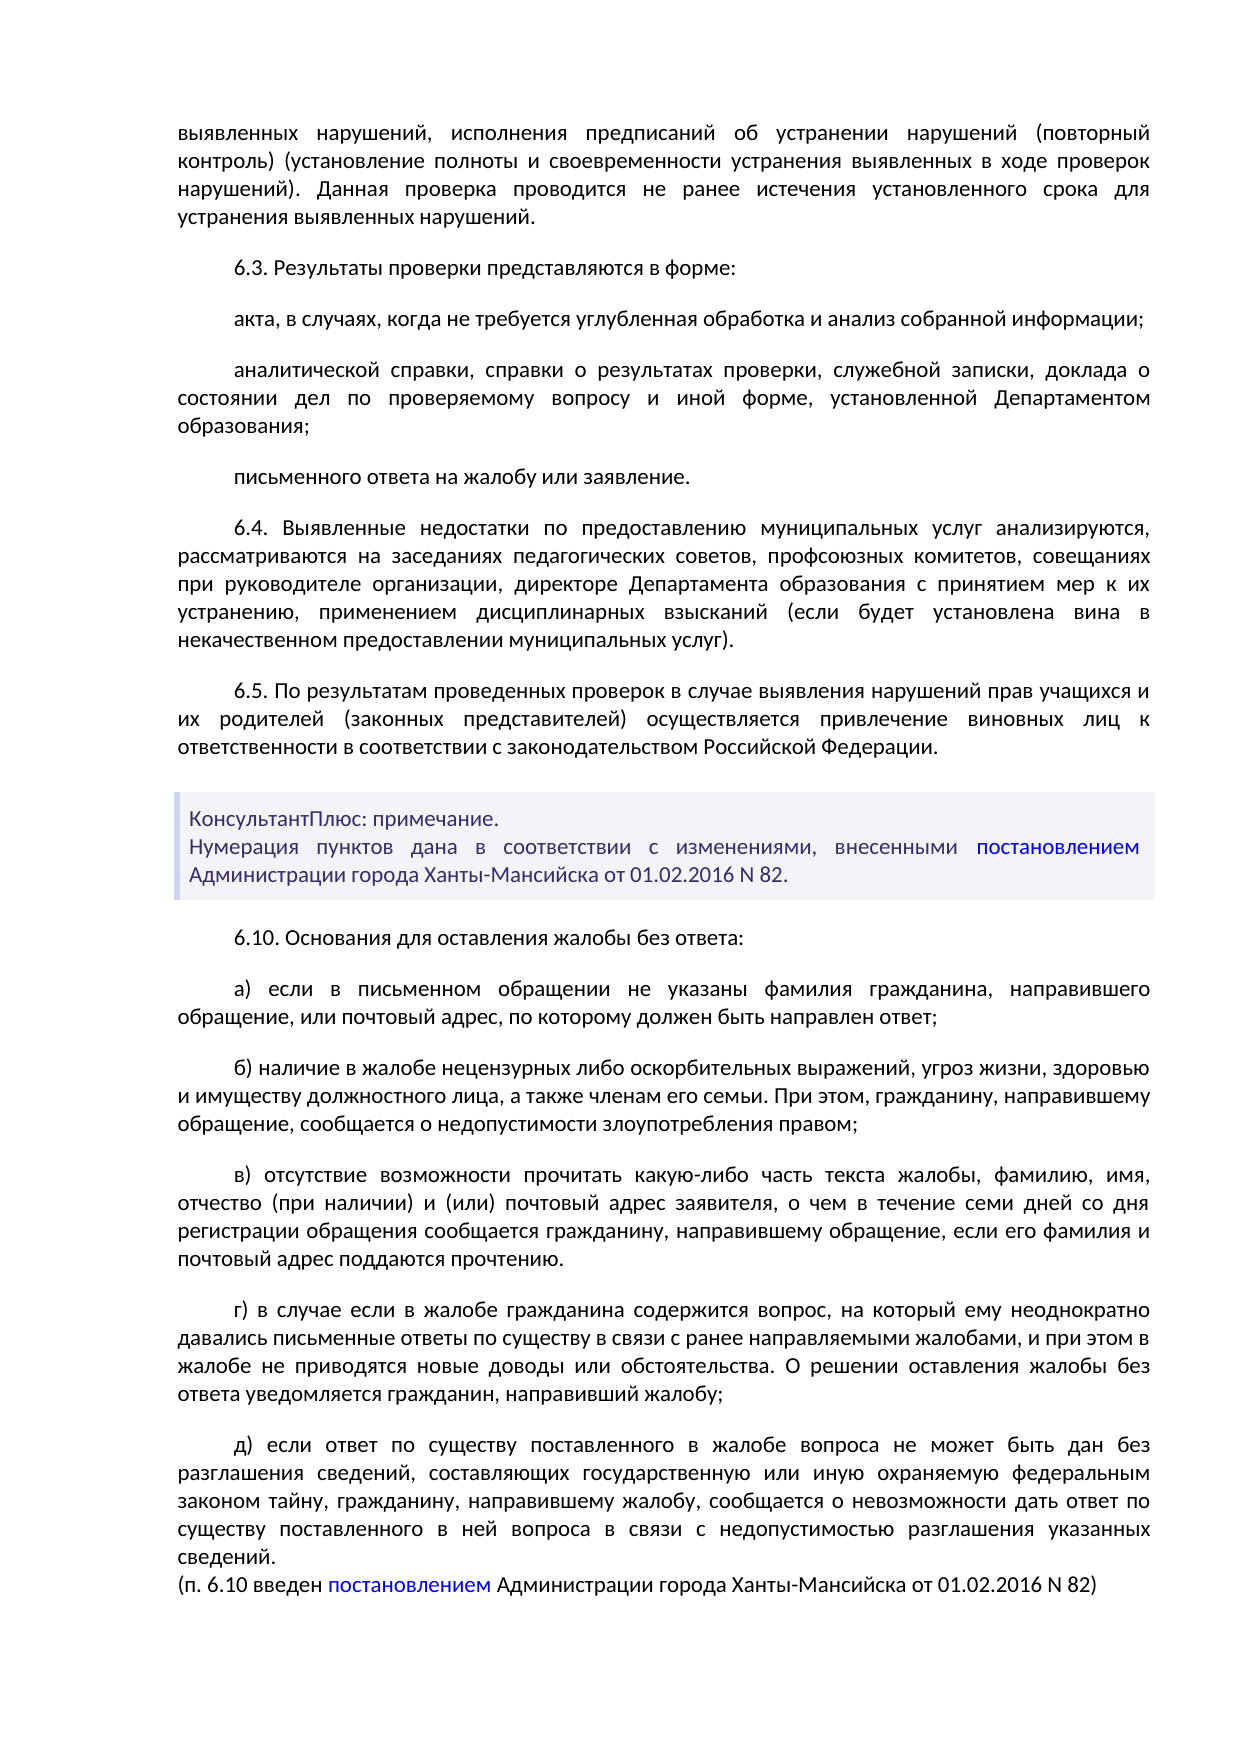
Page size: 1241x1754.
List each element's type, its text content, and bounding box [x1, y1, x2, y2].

text 6.10. Основания для оставления жалобы без ответа: [177, 923, 1152, 951]
text (п. 6.10 введен постановлением Администрации города Ханты-Мансийска от 01.02.2016 N 82) [177, 1570, 1152, 1598]
table_header КонсультантПлюс: примечание. Нумерация пунктов дана в соответствии с изменениями, внесенными постановлением Администрации города Ханты-Мансийска от 01.02.2016 N 82. [180, 792, 1149, 900]
text письменного ответа на жалобу или заявление. [177, 462, 1152, 490]
text в) отсутствие возможности прочитать какую-либо часть текста жалобы, фамилию, имя, отчество (при наличии) и (или) почтовый адрес заявителя, о чем в течение семи дней со дня регистрации обращения сообщается гражданину, направившему обращение, если его фамилия и почтовый адрес поддаются прочтению. [177, 1160, 1152, 1272]
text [177, 118, 1152, 230]
text д) если ответ по существу поставленного в жалобе вопроса не может быть дан без разглашения сведений, составляющих государственную или иную охраняемую федеральным законом тайну, гражданину, направившему жалобу, сообщается о невозможности дать ответ по существу поставленного в ней вопроса в связи с недопустимостью разглашения указанных сведений. [177, 1430, 1152, 1570]
text г) в случае если в жалобе гражданина содержится вопрос, на который ему неоднократно давались письменные ответы по существу в связи с ранее направляемыми жалобами, и при этом в жалобе не приводятся новые доводы или обстоятельства. О решении оставления жалобы без ответа уведомляется гражданин, направивший жалобу; [177, 1295, 1152, 1407]
text 6.5. По результатам проведенных проверок в случае выявления нарушений прав учащихся и их родителей (законных представителей) осуществляется привлечение виновных лиц к ответственности в соответствии с законодательством Российской Федерации. [177, 676, 1152, 760]
text 6.4. Выявленные недостатки по предоставлению муниципальных услуг анализируются, рассматриваются на заседаниях педагогических советов, профсоюзных комитетов, совещаниях при руководителе организации, директоре Департамента образования с принятием мер к их устранению, применением дисциплинарных взысканий (если будет установлена вина в некачественном предоставлении муниципальных услуг). [177, 513, 1152, 653]
text а) если в письменном обращении не указаны фамилия гражданина, направившего обращение, или почтовый адрес, по которому должен быть направлен ответ; [177, 974, 1152, 1030]
text акта, в случаях, когда не требуется углубленная обработка и анализ собранной информации; [177, 304, 1152, 332]
text б) наличие в жалобе нецензурных либо оскорбительных выражений, угроз жизни, здоровью и имуществу должностного лица, а также членам его семьи. При этом, гражданину, направившему обращение, сообщается о недопустимости злоупотребления правом; [177, 1053, 1152, 1137]
text аналитической справки, справки о результатах проверки, служебной записки, доклада о состоянии дел по проверяемому вопросу и иной форме, установленной Департаментом образования; [177, 355, 1152, 439]
text 6.3. Результаты проверки представляются в форме: [177, 253, 1152, 281]
